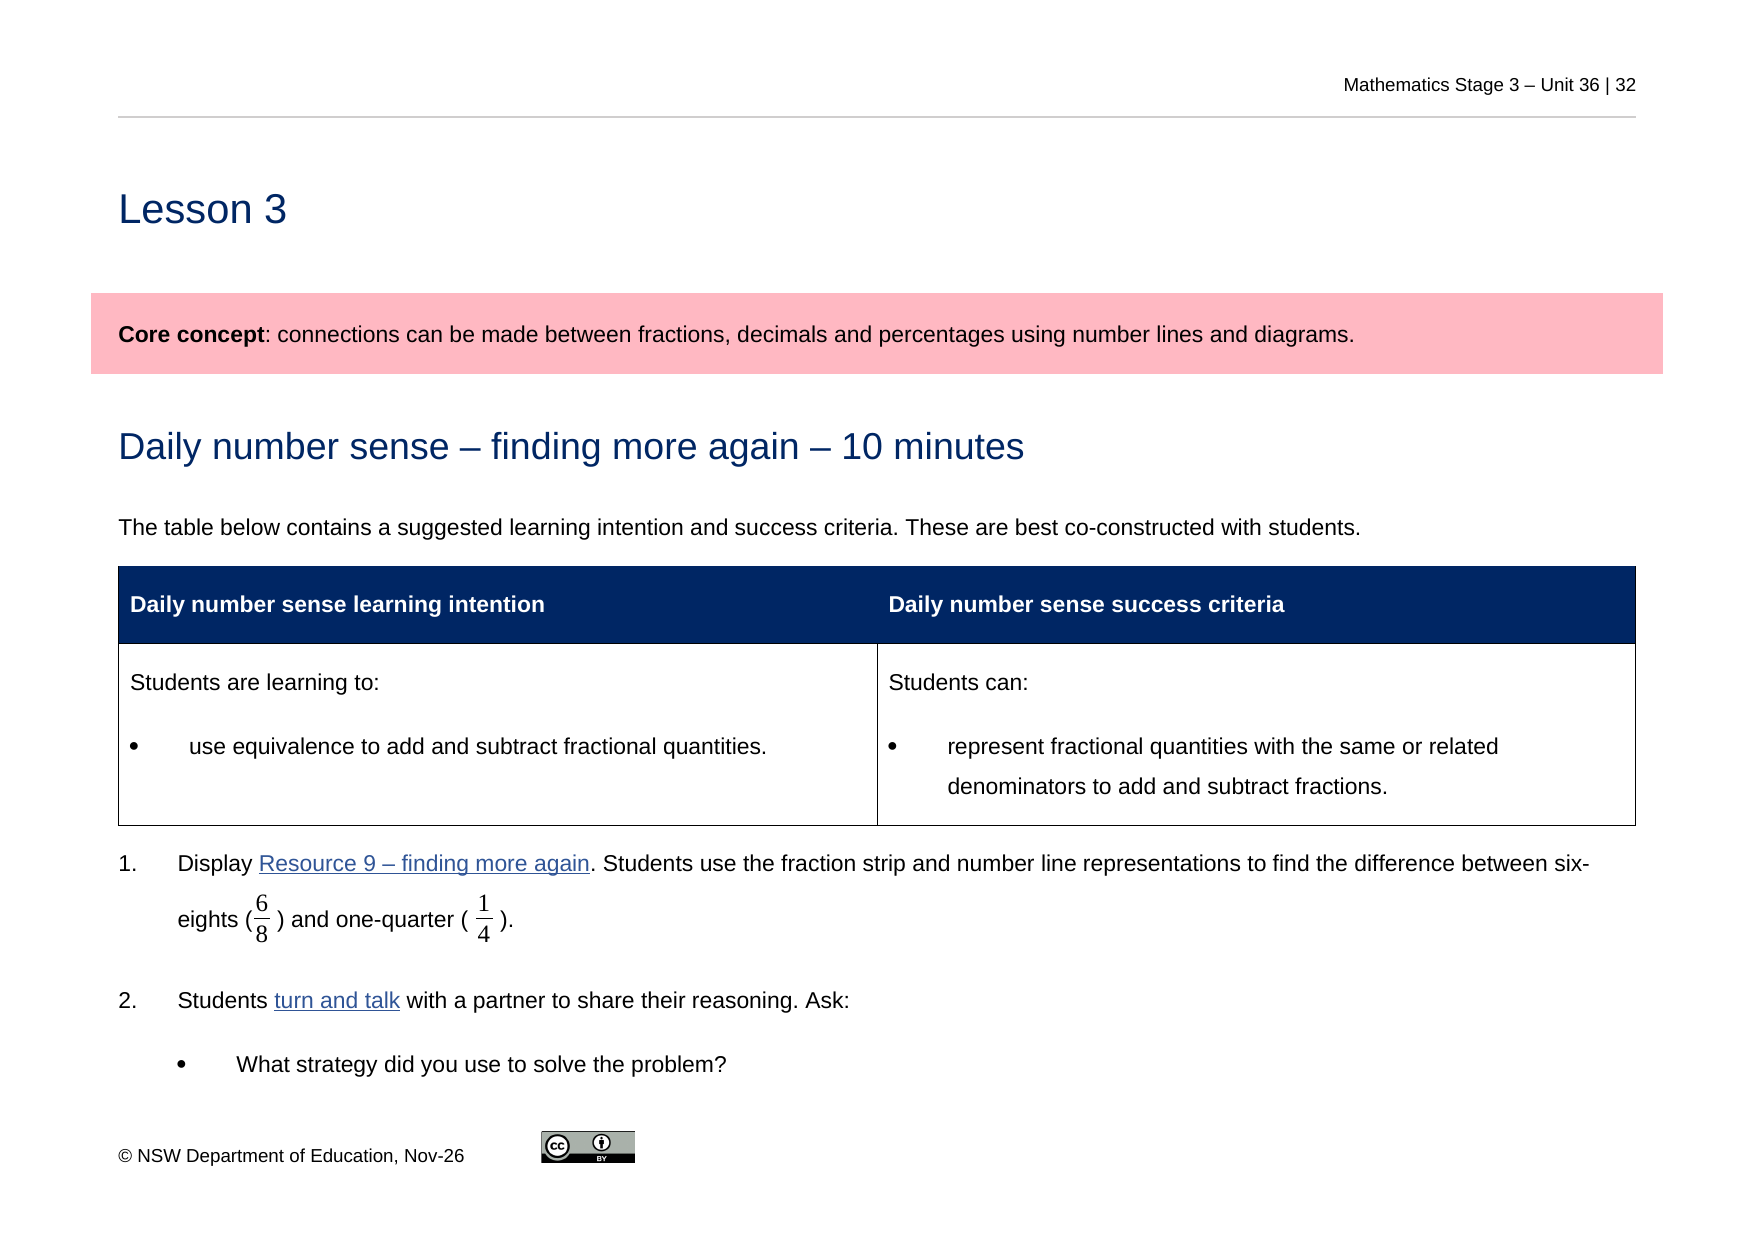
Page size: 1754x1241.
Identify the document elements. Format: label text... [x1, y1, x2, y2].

subtitle Lesson 3 [118, 184, 1636, 232]
table_cell Students can: represent fractional quantities with the same or related denominators to add and subtract fractions. [878, 644, 1635, 825]
text Core concept: connections can be made between fractions, decimals and percentages using number lines and diagrams. [97, 300, 1657, 368]
list Display Resource 9 – finding more again. Students use the fraction strip and number line representations to find the difference between six-eights ( ) and one-quarter ( ). [118, 850, 1636, 949]
text The table below contains a suggested learning intention and success criteria. These are best co-constructed with students. [118, 514, 1636, 541]
list Students turn and talk with a partner to share their reasoning. Ask: [118, 987, 1636, 1013]
picture [541, 1131, 635, 1163]
table_header Daily number sense learning intention [119, 566, 877, 643]
subtitle Daily number sense – finding more again – 10 minutes [118, 424, 1636, 468]
table_header Daily number sense success criteria [877, 566, 1635, 643]
list What strategy did you use to solve the problem? [177, 1051, 1636, 1078]
table_cell Students are learning to: use equivalence to add and subtract fractional quantities. [119, 644, 877, 825]
